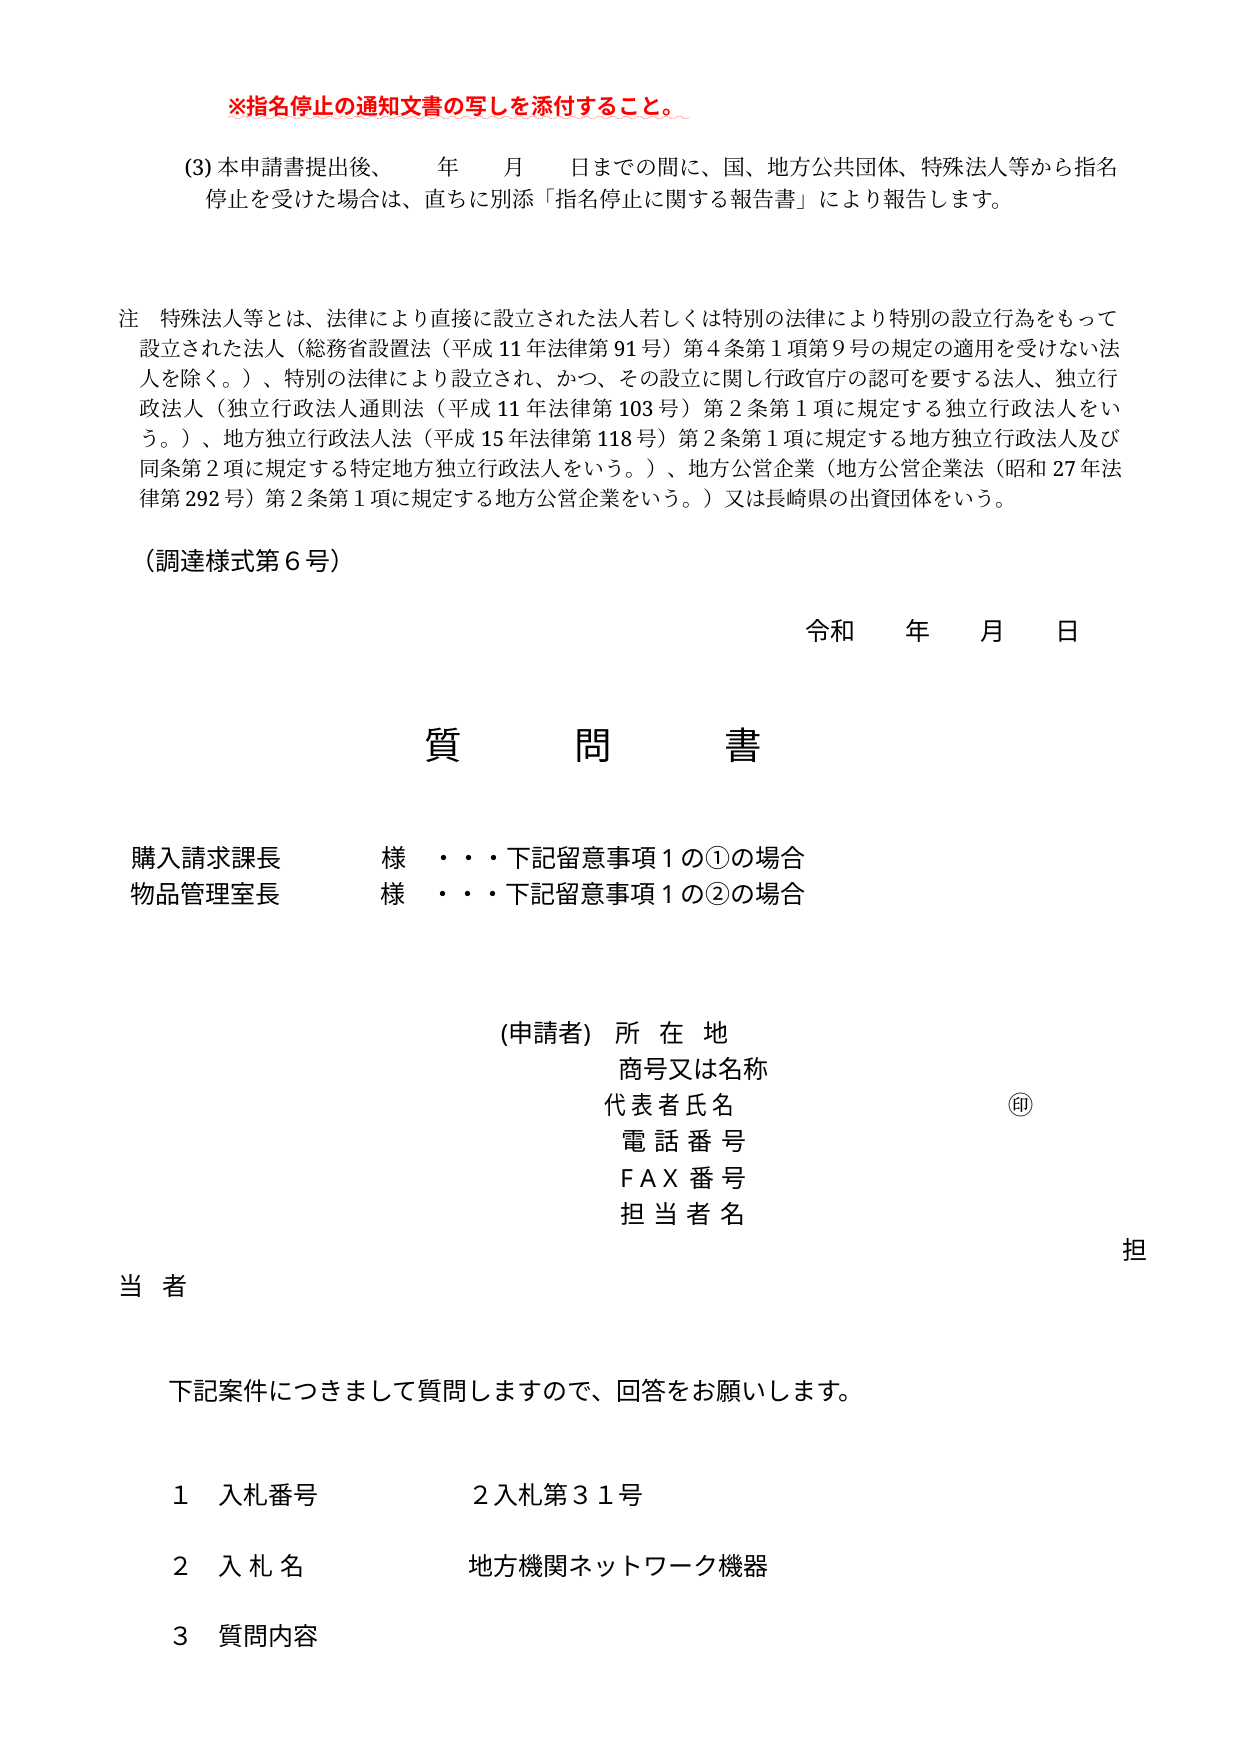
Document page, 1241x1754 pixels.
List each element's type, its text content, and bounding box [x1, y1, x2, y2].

text 令和 年 月 日 [131, 612, 1122, 648]
text 購入請求課長 様 ・・・下記留意事項1の①の場合 [118, 838, 1122, 875]
text （調達様式第６号） [131, 541, 1122, 578]
text 担当者 [118, 1231, 1122, 1303]
text １ 入札番号 ２入札第３１号 [168, 1476, 1122, 1512]
text ３ 質問内容 [168, 1616, 1122, 1652]
text 商号又は名称 [118, 1049, 1122, 1086]
text 下記案件につきまして質問しますので、回答をお願いします。 [118, 1371, 1122, 1407]
text (3) 本申請書提出後、 年 月 日までの間に、国、地方公共団体、特殊法人等から指名停止を受けた場合は、直ちに別添「指名停止に関する報告書」により報告します。 [118, 150, 1122, 213]
text 物品管理室長 様 ・・・下記留意事項1の②の場合 [131, 875, 1122, 911]
text (申請者) 所在地 [118, 1013, 1122, 1049]
text 担当者名 [118, 1194, 1122, 1231]
text 注 特殊法人等とは、法律により直接に設立された法人若しくは特別の法律により特別の設立行為をもって設立された法人（総務省設置法（平成11年法律第91号）第４条第１項第９号の規定の適用を受けない法人を除く。）、特別の法律により設立され、かつ、その設立に関し行政官庁の認可を要する法人、独立行政法人（独立行政法人通則法（平成11年法律第103号）第２条第１項に規定する独立行政法人をいう。）、地方独立行政法人法（平成15年法律第118号）第２条第１項に規定する地方独立行政法人及び同条第２項に規定する特定地方独立行政法人をいう。）、地方公営企業（地方公営企業法（昭和27年法律第292号）第２条第１項に規定する地方公営企業をいう。）又は長崎県の出資団体をいう。 [118, 303, 1122, 513]
text ※指名停止の通知文書の写しを添付すること。 [118, 89, 1122, 120]
text ２ 入札名 地方機関ネットワーク機器 [168, 1546, 1122, 1582]
text FAX番号 [118, 1158, 1122, 1194]
text 質 問 書 [118, 716, 1122, 770]
text 電話番号 [118, 1122, 1122, 1158]
text 代表者氏名 ㊞ [118, 1086, 1122, 1122]
